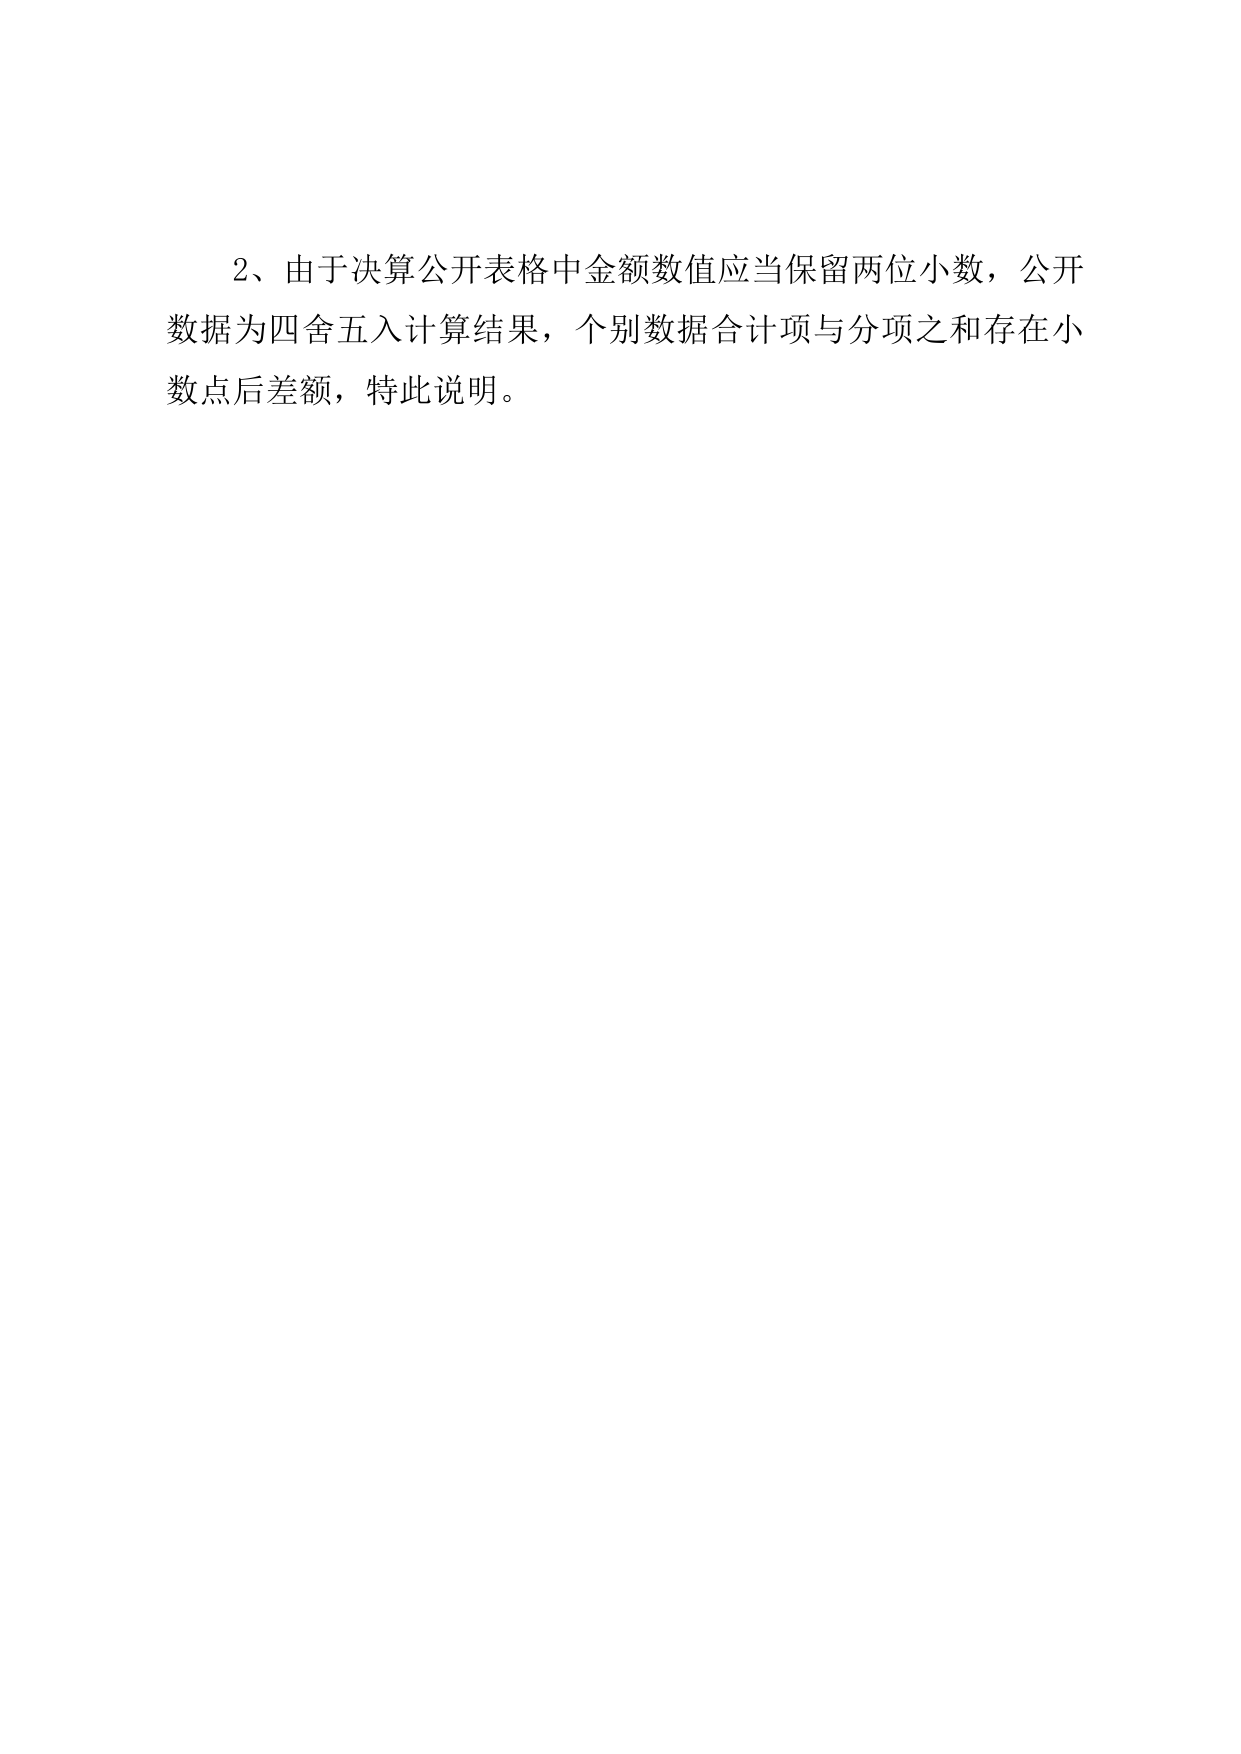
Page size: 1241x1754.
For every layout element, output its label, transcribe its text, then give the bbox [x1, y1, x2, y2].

text 2、由于决算公开表格中金额数值应当保留两位小数，公开数据为四舍五入计算结果，个别数据合计项与分项之和存在小数点后差额，特此说明。 [165, 233, 1087, 414]
